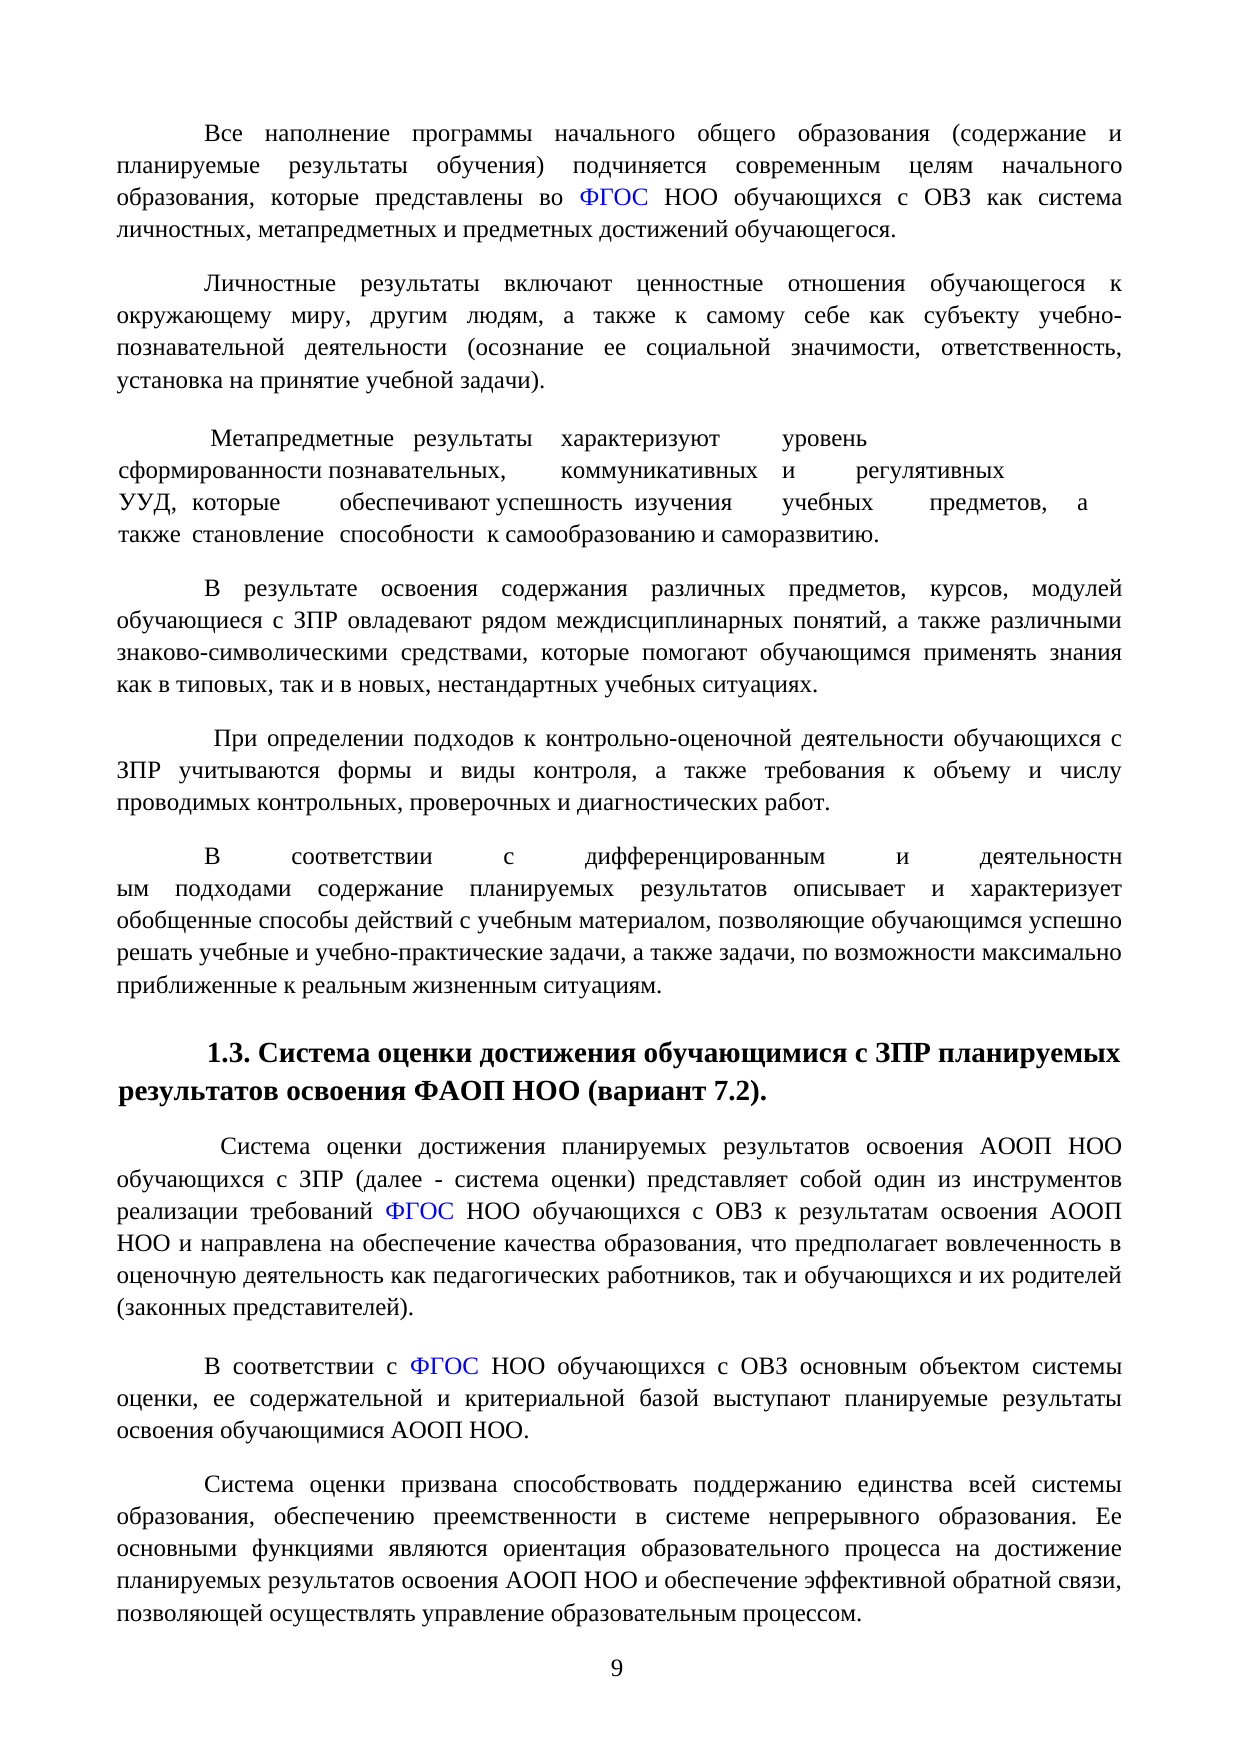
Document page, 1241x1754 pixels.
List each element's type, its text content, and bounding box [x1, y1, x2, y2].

text Система оценки достижения планируемых результатов освоения АООП НОО обучающихся с ЗПР (далее - система оценки) представляет собой один из инструментов реализации требований ФГОС НОО обучающихся с ОВЗ к результатам освоения АООП НОО и направлена на обеспечение качества образования, что предполагает вовлеченность в оценочную деятельность как педагогических работников, так и обучающихся и их родителей (законных представителей). [116, 1131, 1123, 1321]
text 1.3. Система оценки достижения обучающимися с ЗПР планируемых результатов освоения ФАОП НОО (вариант 7.2). [118, 1035, 1128, 1106]
text В соответствии с дифференцированным и деятельностн ым подходами содержание планируемых результатов описывает и характеризует обобщенные способы действий с учебным материалом, позволяющие обучающимся успешно решать учебные и учебно-практические задачи, а также задачи, по возможности максимально приближенные к реальным жизненным ситуациям. [116, 841, 1123, 998]
text В соответствии с ФГОС НОО обучающихся с ОВЗ основным объектом системы оценки, ее содержательной и критериальной базой выступают планируемые результаты освоения обучающимися АООП НОО. [116, 1351, 1123, 1444]
text Метапредметные результаты характеризуют уровень сформированности познавательных, коммуникативных и регулятивных УУД, которые обеспечивают успешность изучения учебных предметов, а также становление способности к самообразованию и саморазвитию. [116, 423, 1123, 548]
text Личностные результаты включают ценностные отношения обучающегося к окружающему миру, другим людям, а также к самому себе как субъекту учебно-познавательной деятельности (осознание ее социальной значимости, ответственность, установка на принятие учебной задачи). [116, 268, 1123, 393]
text При определении подходов к контрольно-оценочной деятельности обучающихся с ЗПР учитываются формы и виды контроля, а также требования к объему и числу проводимых контрольных, проверочных и диагностических работ. [116, 723, 1123, 816]
text Система оценки призвана способствовать поддержанию единства всей системы образования, обеспечению преемственности в системе непрерывного образования. Ее основными функциями являются ориентация образовательного процесса на достижение планируемых результатов освоения АООП НОО и обеспечение эффективной обратной связи, позволяющей осуществлять управление образовательным процессом. [116, 1469, 1123, 1627]
text Все наполнение программы начального общего образования (содержание и планируемые результаты обучения) подчиняется современным целям начального образования, которые представлены во ФГОС НОО обучающихся с ОВЗ как система личностных, метапредметных и предметных достижений обучающегося. [116, 118, 1123, 243]
text В результате освоения содержания различных предметов, курсов, модулей обучающиеся с ЗПР овладевают рядом междисциплинарных понятий, а также различными знаково-символическими средствами, которые помогают обучающимся применять знания как в типовых, так и в новых, нестандартных учебных ситуациях. [116, 573, 1123, 698]
